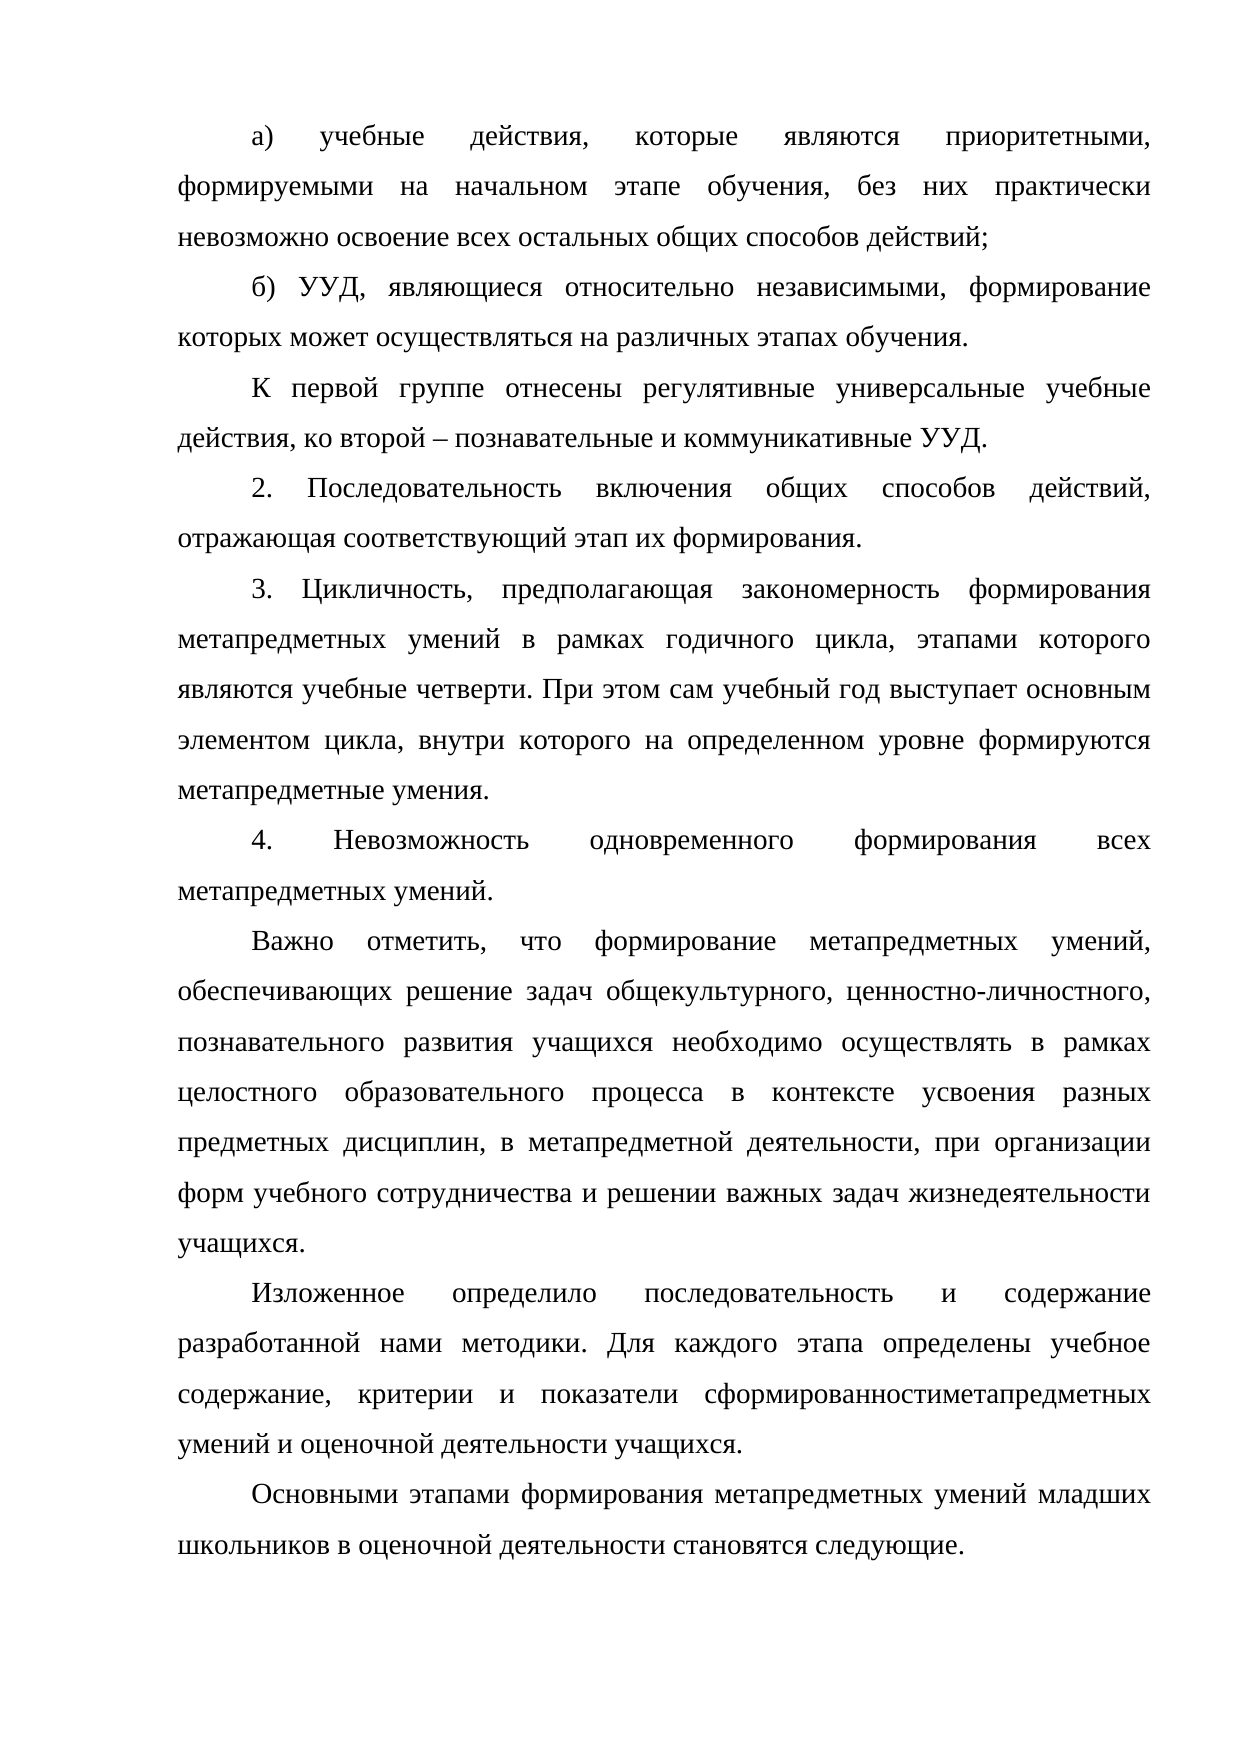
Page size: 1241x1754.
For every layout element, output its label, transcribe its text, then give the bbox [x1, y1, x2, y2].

text Важно отметить, что формирование метапредметных умений, обеспечивающих решение задач общекультурного, ценностно-личностного, познавательного развития учащихся необходимо осуществлять в рамках целостного образовательного процесса в контексте усвоения разных предметных дисциплин, в метапредметной деятельности, при организации форм учебного сотрудничества и решении важных задач жизнедеятельности учащихся. [177, 923, 1152, 1258]
text 2. Последовательность включения общих способов действий, отражающая соответствующий этап их формирования. [177, 470, 1152, 554]
text а) учебные действия, которые являются приоритетными, формируемыми на начальном этапе обучения, без них практически невозможно освоение всех остальных общих способов действий; [177, 118, 1152, 252]
text Изложенное определило последовательность и содержание разработанной нами методики. Для каждого этапа определены учебное содержание, критерии и показатели сформированностиметапредметных умений и оценочной деятельности учащихся. [177, 1275, 1152, 1460]
text 4. Невозможность одновременного формирования всех метапредметных умений. [177, 822, 1152, 906]
text Основными этапами формирования метапредметных умений младших школьников в оценочной деятельности становятся следующие. [177, 1477, 1152, 1560]
text 3. Цикличность, предполагающая закономерность формирования метапредметных умений в рамках годичного цикла, этапами которого являются учебные четверти. При этом сам учебный год выступает основным элементом цикла, внутри которого на определенном уровне формируются метапредметные умения. [177, 571, 1152, 806]
text К первой группе отнесены регулятивные универсальные учебные действия, ко второй – познавательные и коммуникативные УУД. [177, 370, 1152, 453]
text б) УУД, являющиеся относительно независимыми, формирование которых может осуществляться на различных этапах обучения. [177, 269, 1152, 353]
